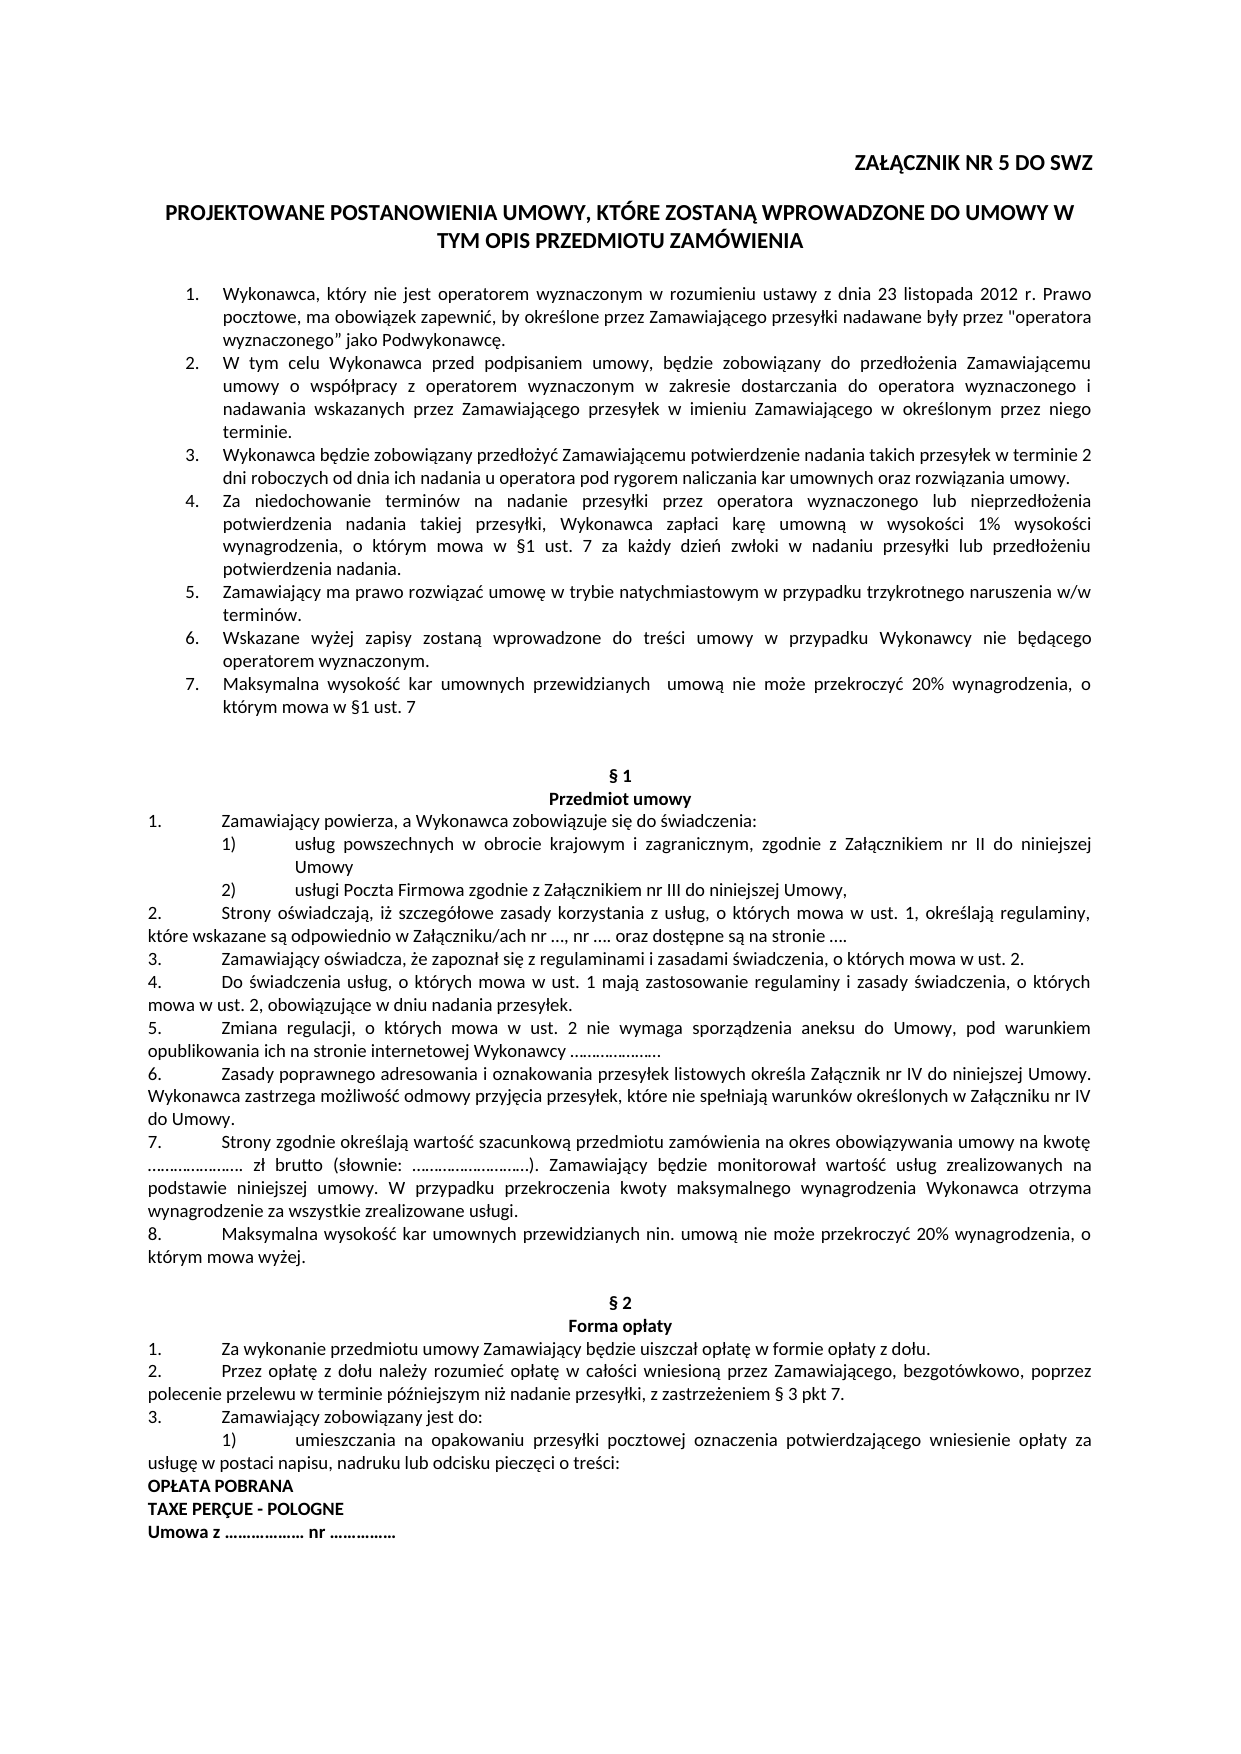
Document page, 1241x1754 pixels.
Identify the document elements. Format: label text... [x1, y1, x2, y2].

text 3. Zamawiający oświadcza, że zapoznał się z regulaminami i zasadami świadczenia, o których mowa w ust. 2. [148, 947, 1093, 970]
text 2. Strony oświadczają, iż szczegółowe zasady korzystania z usług, o których mowa w ust. 1, określają regulaminy, które wskazane są odpowiednio w Załączniku/ach nr …, nr …. oraz dostępne są na stronie …. [148, 901, 1093, 947]
list usług powszechnych w obrocie krajowym i zagranicznym, zgodnie z Załącznikiem nr II do niniejszej Umowy [221, 833, 1093, 878]
text § 1 [148, 764, 1093, 787]
text 8. Maksymalna wysokość kar umownych przewidzianych nin. umową nie może przekroczyć 20% wynagrodzenia, o którym mowa wyżej. [148, 1222, 1093, 1268]
text PROJEKTOWANE POSTANOWIENIA UMOWY, KTÓRE ZOSTANĄ WPROWADZONE DO UMOWY W TYM OPIS PRZEDMIOTU ZAMÓWIENIA [148, 198, 1093, 254]
list Wskazane wyżej zapisy zostaną wprowadzone do treści umowy w przypadku Wykonawcy nie będącego operatorem wyznaczonym. [185, 626, 1093, 672]
text 6. Zasady poprawnego adresowania i oznakowania przesyłek listowych określa Załącznik nr IV do niniejszej Umowy. Wykonawca zastrzega możliwość odmowy przyjęcia przesyłek, które nie spełniają warunków określonych w Załączniku nr IV do Umowy. [148, 1062, 1093, 1131]
text OPŁATA POBRANA [148, 1474, 1093, 1497]
text 3. Zamawiający zobowiązany jest do: [148, 1406, 1093, 1428]
text 1) umieszczania na opakowaniu przesyłki pocztowej oznaczenia potwierdzającego wniesienie opłaty za usługę w postaci napisu, nadruku lub odcisku pieczęci o treści: [148, 1428, 1093, 1474]
list Maksymalna wysokość kar umownych przewidzianych umową nie może przekroczyć 20% wynagrodzenia, o którym mowa w §1 ust. 7 [185, 672, 1093, 718]
text Przedmiot umowy [148, 787, 1093, 810]
text 7. Strony zgodnie określają wartość szacunkową przedmiotu zamówienia na okres obowiązywania umowy na kwotę …………………. zł brutto (słownie: ………………………). Zamawiający będzie monitorował wartość usług zrealizowanych na podstawie niniejszej umowy. W przypadku przekroczenia kwoty maksymalnego wynagrodzenia Wykonawca otrzyma wynagrodzenie za wszystkie zrealizowane usługi. [148, 1131, 1093, 1222]
list Zamawiający ma prawo rozwiązać umowę w trybie natychmiastowym w przypadku trzykrotnego naruszenia w/w terminów. [185, 581, 1093, 626]
text TAXE PERÇUE - POLOGNE [148, 1497, 1093, 1520]
list usługi Poczta Firmowa zgodnie z Załącznikiem nr III do niniejszej Umowy, [221, 878, 1093, 901]
text 1. Zamawiający powierza, a Wykonawca zobowiązuje się do świadczenia: [148, 810, 1093, 833]
list Wykonawca, który nie jest operatorem wyznaczonym w rozumieniu ustawy z dnia 23 listopada 2012 r. Prawo pocztowe, ma obowiązek zapewnić, by określone przez Zamawiającego przesyłki nadawane były przez "operatora wyznaczonego” jako Podwykonawcę. [185, 283, 1093, 351]
text ZAŁĄCZNIK NR 5 DO SWZ [148, 148, 1093, 176]
text § 2 [148, 1291, 1093, 1314]
list W tym celu Wykonawca przed podpisaniem umowy, będzie zobowiązany do przedłożenia Zamawiającemu umowy o współpracy z operatorem wyznaczonym w zakresie dostarczania do operatora wyznaczonego i nadawania wskazanych przez Zamawiającego przesyłek w imieniu Zamawiającego w określonym przez niego terminie. [185, 351, 1093, 443]
text Forma opłaty [148, 1314, 1093, 1337]
text 5. Zmiana regulacji, o których mowa w ust. 2 nie wymaga sporządzenia aneksu do Umowy, pod warunkiem opublikowania ich na stronie internetowej Wykonawcy ………………… [148, 1016, 1093, 1062]
list Za niedochowanie terminów na nadanie przesyłki przez operatora wyznaczonego lub nieprzedłożenia potwierdzenia nadania takiej przesyłki, Wykonawca zapłaci karę umowną w wysokości 1% wysokości wynagrodzenia, o którym mowa w §1 ust. 7 za każdy dzień zwłoki w nadaniu przesyłki lub przedłożeniu potwierdzenia nadania. [185, 489, 1093, 581]
text 1. Za wykonanie przedmiotu umowy Zamawiający będzie uiszczał opłatę w formie opłaty z dołu. [148, 1337, 1093, 1360]
list Wykonawca będzie zobowiązany przedłożyć Zamawiającemu potwierdzenie nadania takich przesyłek w terminie 2 dni roboczych od dnia ich nadania u operatora pod rygorem naliczania kar umownych oraz rozwiązania umowy. [185, 443, 1093, 489]
text Umowa z ……………… nr …………… [148, 1520, 1093, 1543]
text 4. Do świadczenia usług, o których mowa w ust. 1 mają zastosowanie regulaminy i zasady świadczenia, o których mowa w ust. 2, obowiązujące w dniu nadania przesyłek. [148, 970, 1093, 1016]
text 2. Przez opłatę z dołu należy rozumieć opłatę w całości wniesioną przez Zamawiającego, bezgotówkowo, poprzez polecenie przelewu w terminie późniejszym niż nadanie przesyłki, z zastrzeżeniem § 3 pkt 7. [148, 1360, 1093, 1406]
